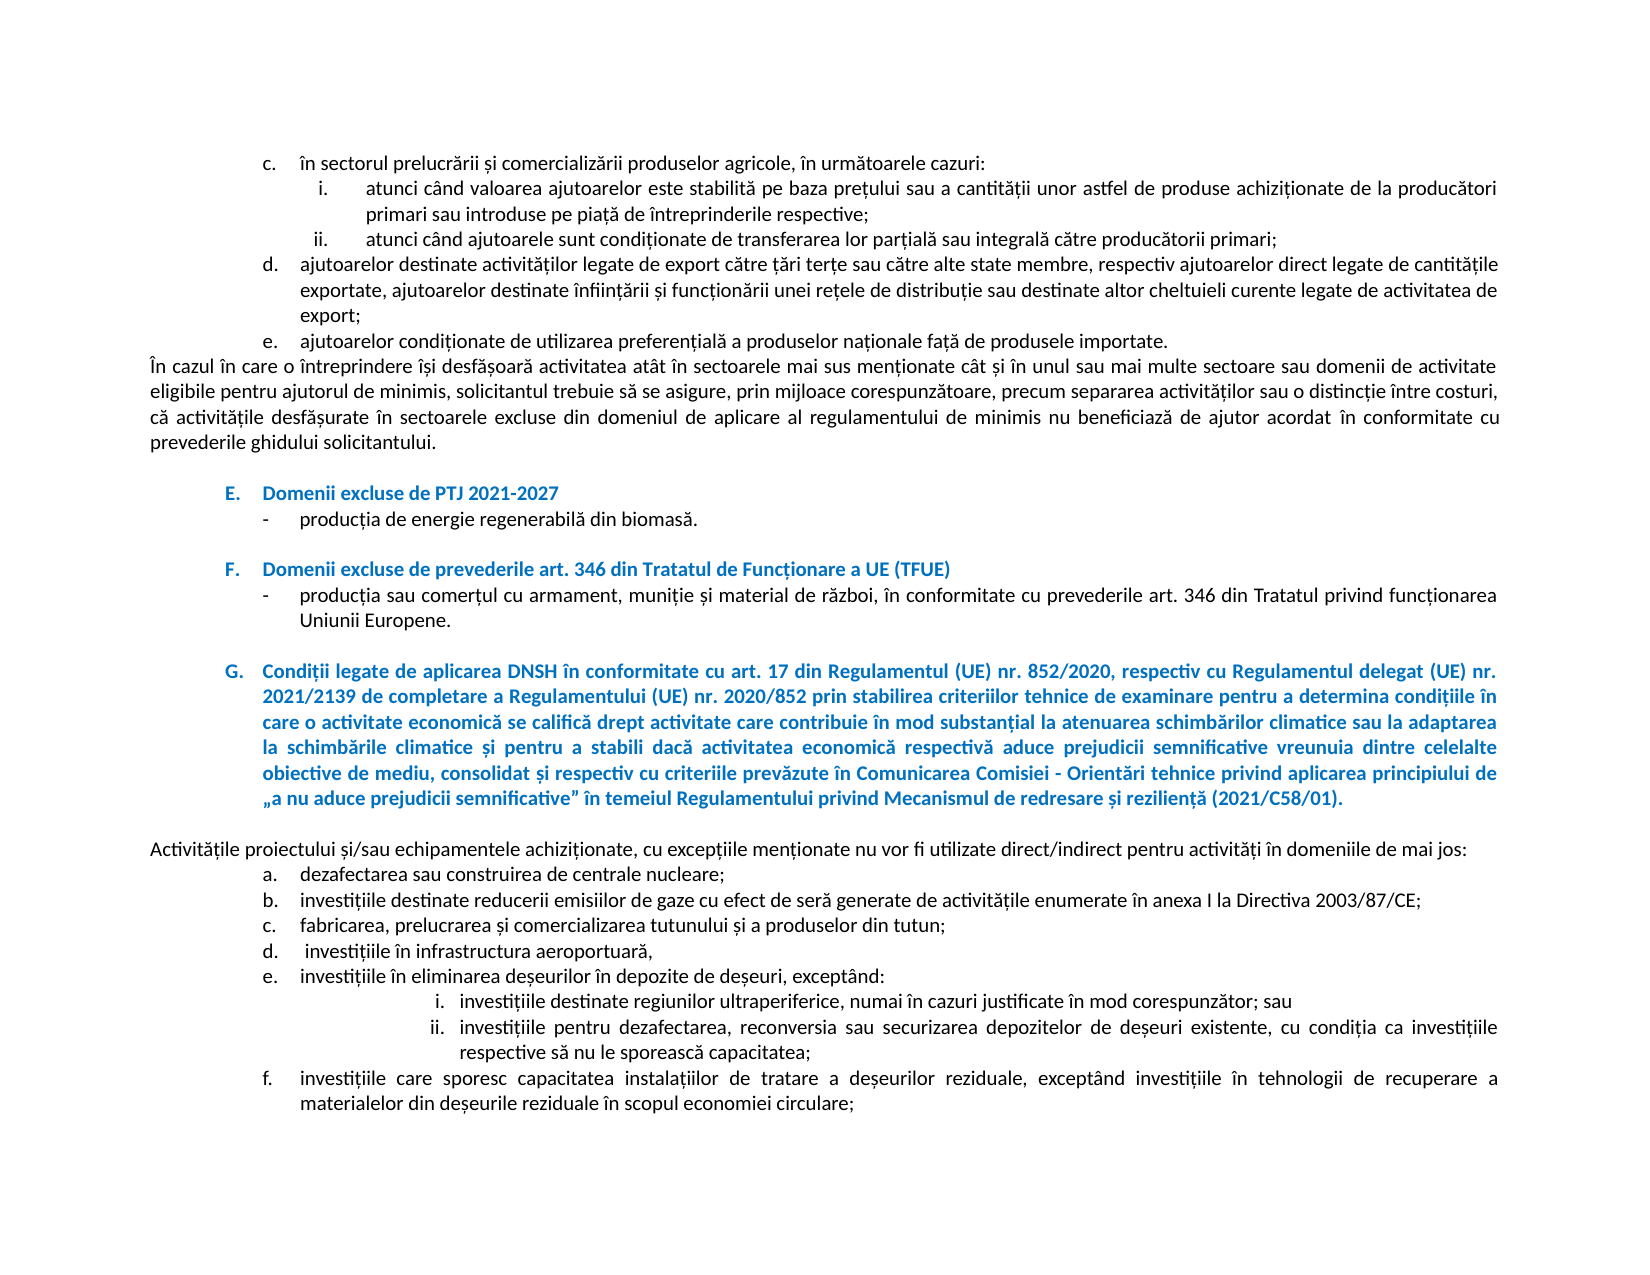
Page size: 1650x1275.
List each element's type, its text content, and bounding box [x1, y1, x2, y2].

list investițiile destinate reducerii emisiilor de gaze cu efect de seră generate de activitățile enumerate în anexa I la Directiva 2003/87/CE; [262, 887, 1500, 912]
list fabricarea, prelucrarea și comercializarea tutunului și a produselor din tutun; [262, 912, 1500, 938]
list în sectorul prelucrării și comercializării produselor agricole, în următoarele cazuri: [262, 150, 1500, 175]
list investițiile în infrastructura aeroportuară, [262, 938, 1500, 963]
subtitle Domenii excluse de prevederile art. 346 din Tratatul de Funcționare a UE (TFUE) [225, 557, 1500, 582]
list producția de energie regenerabilă din biomasă. [262, 506, 1500, 531]
list investițiile pentru dezafectarea, reconversia sau securizarea depozitelor de deșeuri existente, cu condiția ca investițiile respective să nu le sporească capacitatea; [445, 1014, 1500, 1065]
list atunci când valoarea ajutoarelor este stabilită pe baza prețului sau a cantității unor astfel de produse achiziționate de la producători primari sau introduse pe piață de întreprinderile respective; [328, 175, 1500, 226]
subtitle Domenii excluse de PTJ 2021-2027 [225, 480, 1500, 506]
text Activitățile proiectului și/sau echipamentele achiziționate, cu excepțiile menționate nu vor fi utilizate direct/indirect pentru activități în domeniile de mai jos: [150, 836, 1500, 862]
subtitle Condiții legate de aplicarea DNSH în conformitate cu art. 17 din Regulamentul (UE) nr. 852/2020, respectiv cu Regulamentul delegat (UE) nr. 2021/2139 de completare a Regulamentului (UE) nr. 2020/852 prin stabilirea criteriilor tehnice de examinare pentru a determina condițiile în care o activitate economică se califică drept activitate care contribuie în mod substanțial la atenuarea schimbărilor climatice sau la adaptarea la schimbările climatice și pentru a stabili dacă activitatea economică respectivă aduce prejudicii semnificative vreunuia dintre celelalte obiective de mediu, consolidat și respectiv cu criteriile prevăzute în Comunicarea Comisiei - Orientări tehnice privind aplicarea principiului de „a nu aduce prejudicii semnificative” în temeiul Regulamentului privind Mecanismul de redresare și reziliență (2021/C58/01). [225, 658, 1500, 811]
list investițiile destinate regiunilor ultraperiferice, numai în cazuri justificate în mod corespunzător; sau [445, 989, 1500, 1014]
list ajutoarelor destinate activităților legate de export către țări terțe sau către alte state membre, respectiv ajutoarelor direct legate de cantitățile exportate, ajutoarelor destinate înființării și funcționării unei rețele de distribuție sau destinate altor cheltuieli curente legate de activitatea de export; [262, 252, 1500, 328]
list investițiile care sporesc capacitatea instalațiilor de tratare a deșeurilor reziduale, exceptând investițiile în tehnologii de recuperare a materialelor din deșeurile reziduale în scopul economiei circulare; [262, 1065, 1500, 1116]
list ajutoarelor condiționate de utilizarea preferențială a produselor naționale față de produsele importate. [262, 328, 1500, 353]
list atunci când ajutoarele sunt condiționate de transferarea lor parțială sau integrală către producătorii primari; [328, 226, 1500, 252]
list investițiile în eliminarea deșeurilor în depozite de deșeuri, exceptând: [262, 963, 1500, 989]
text În cazul în care o întreprindere își desfășoară activitatea atât în sectoarele mai sus menționate cât și în unul sau mai multe sectoare sau domenii de activitate eligibile pentru ajutorul de minimis, solicitantul trebuie să se asigure, prin mijloace corespunzătoare, precum separarea activităților sau o distincție între costuri, că activitățile desfășurate în sectoarele excluse din domeniul de aplicare al regulamentului de minimis nu beneficiază de ajutor acordat în conformitate cu prevederile ghidului solicitantului. [150, 353, 1500, 455]
list producția sau comerțul cu armament, muniție și material de război, în conformitate cu prevederile art. 346 din Tratatul privind funcționarea Uniunii Europene. [262, 582, 1500, 633]
list dezafectarea sau construirea de centrale nucleare; [262, 862, 1500, 887]
